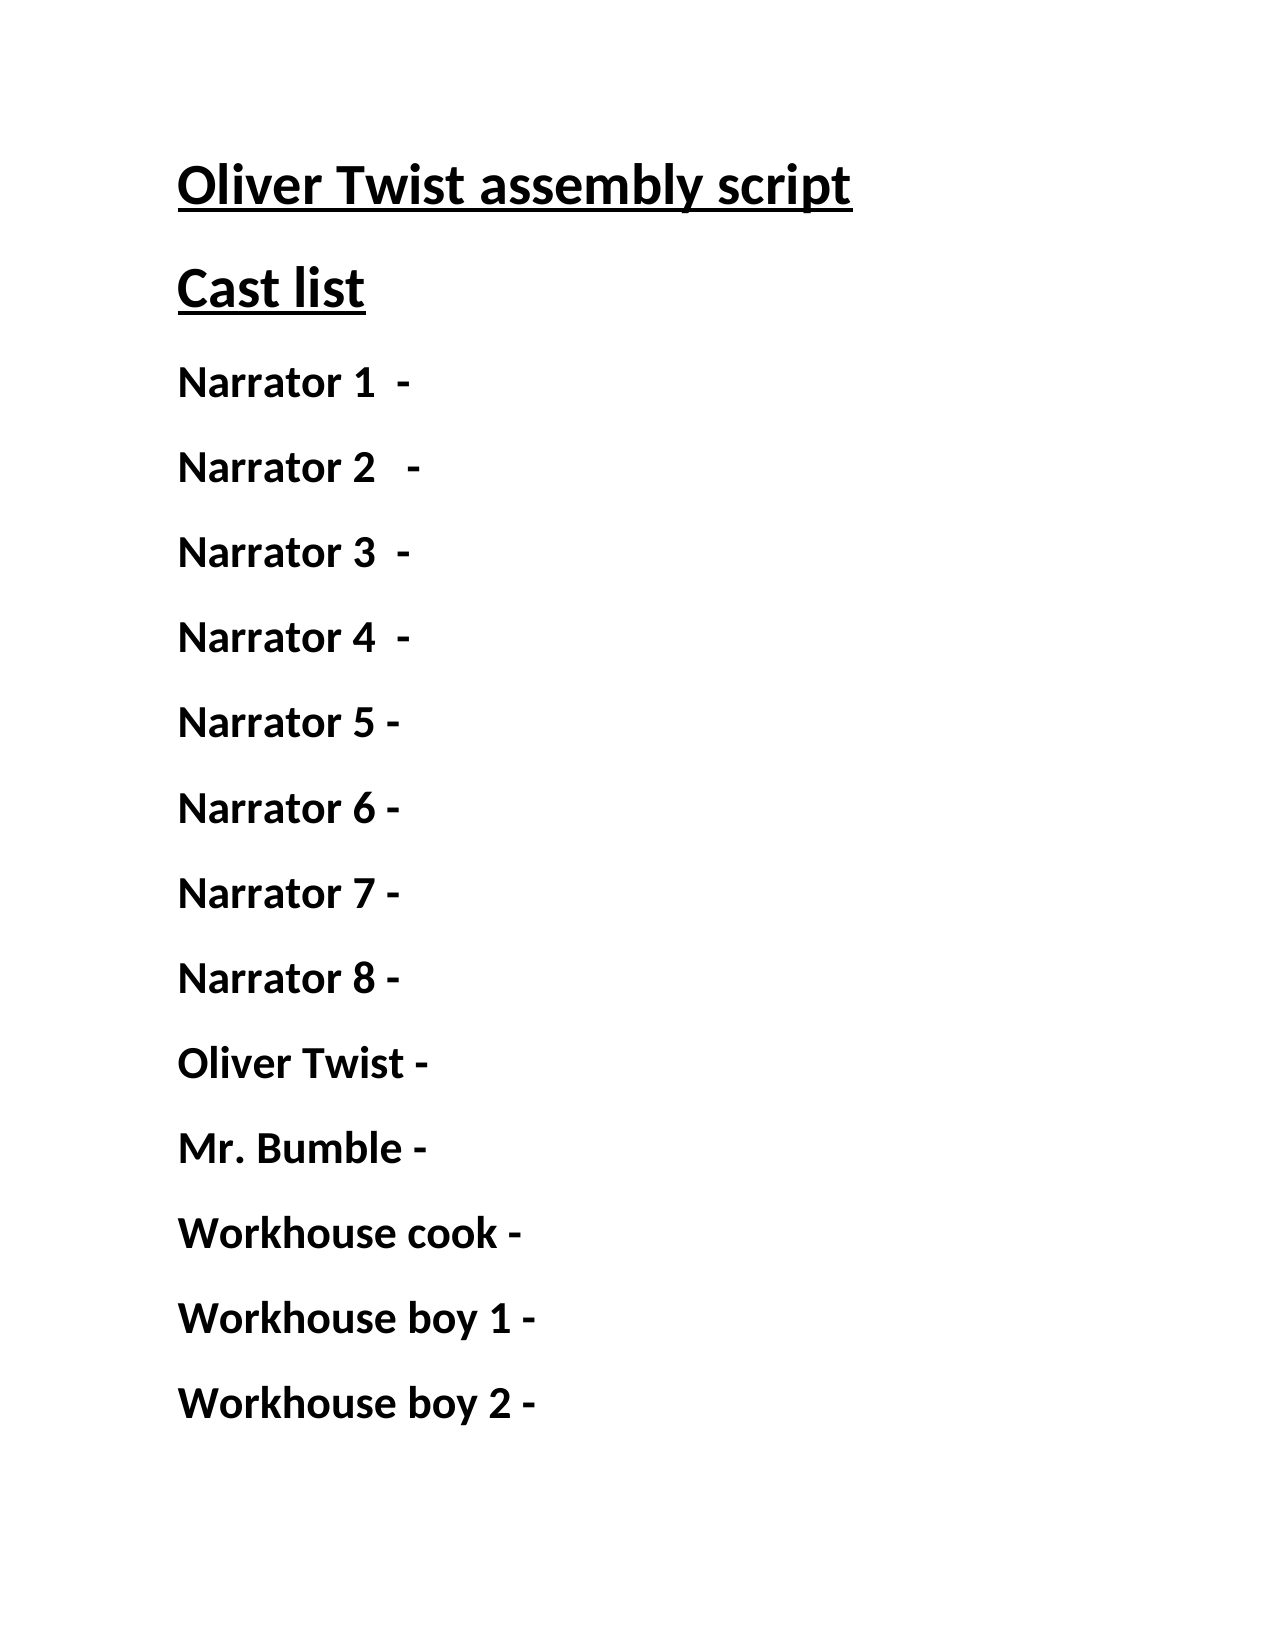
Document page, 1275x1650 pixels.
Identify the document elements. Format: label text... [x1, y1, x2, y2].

text Workhouse cook - [177, 1204, 1098, 1260]
text Narrator 7 - [177, 864, 1098, 919]
text Mr. Bumble - [177, 1119, 1098, 1175]
text Oliver Twist assembly script [177, 148, 1098, 219]
text Workhouse boy 1 - [177, 1289, 1098, 1345]
text Narrator 5 - [177, 693, 1098, 749]
text Narrator 3 - [177, 523, 1098, 579]
text Narrator 2 - [177, 438, 1098, 494]
text Oliver Twist - [177, 1034, 1098, 1090]
text Cast list [177, 250, 1098, 322]
text Workhouse boy 2 - [177, 1374, 1098, 1430]
text Narrator 8 - [177, 949, 1098, 1005]
text Narrator 1 - [177, 353, 1098, 409]
text Narrator 6 - [177, 778, 1098, 834]
text Narrator 4 - [177, 608, 1098, 664]
